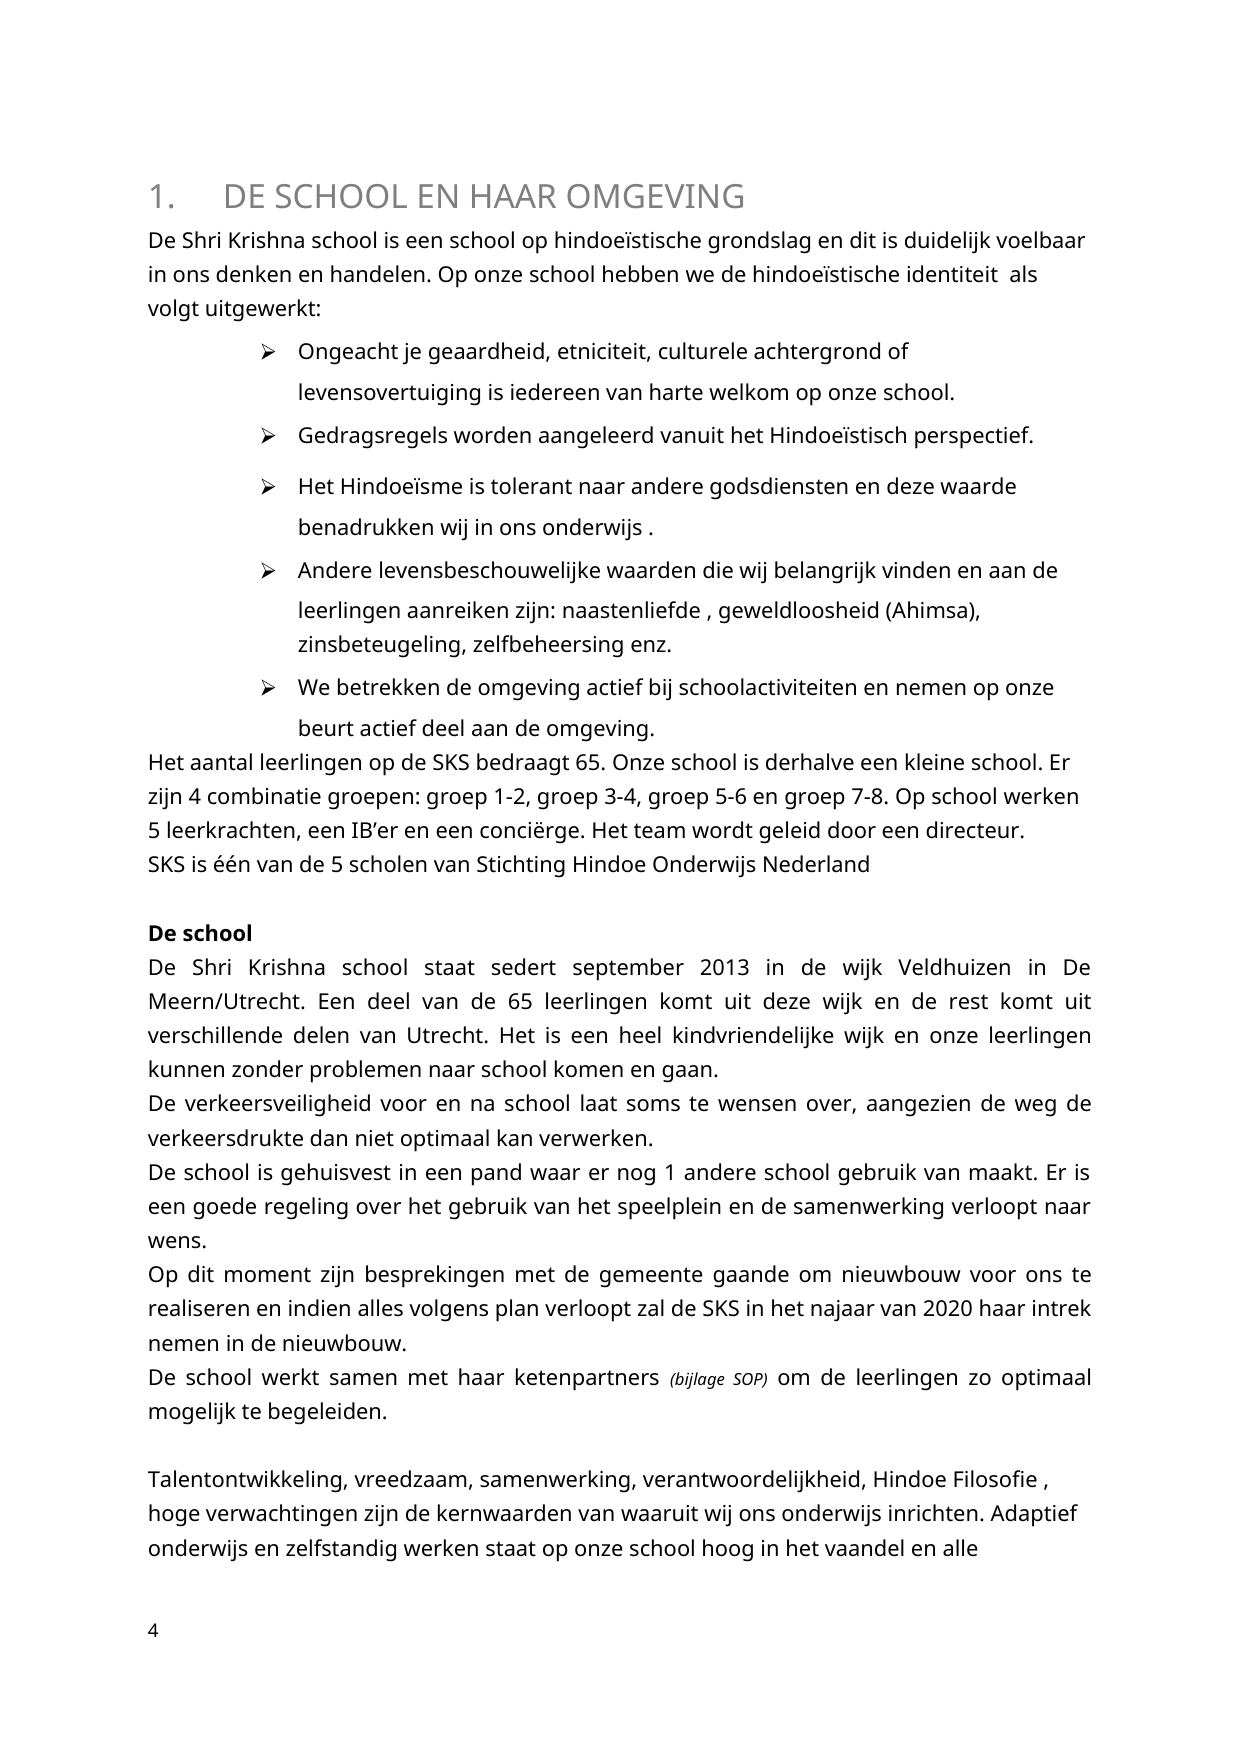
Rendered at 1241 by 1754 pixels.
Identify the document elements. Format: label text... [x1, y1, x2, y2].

text De school [148, 918, 1093, 947]
subtitle 1. DE SCHOOL EN HAAR OMGEVING [148, 173, 1093, 218]
text De school werkt samen met haar ketenpartners (bijlage SOP) om de leerlingen zo optimaal mogelijk te begeleiden. [148, 1362, 1093, 1426]
text De school is gehuisvest in een pand waar er nog 1 andere school gebruik van maakt. Er is een goede regeling over het gebruik van het speelplein en de samenwerking verloopt naar wens. [148, 1157, 1093, 1255]
list We betrekken de omgeving actief bij schoolactiviteiten en nemen op onze beurt actief deel aan de omgeving. [260, 663, 1093, 742]
text Op dit moment zijn besprekingen met de gemeente gaande om nieuwbouw voor ons te realiseren en indien alles volgens plan verloopt zal de SKS in het najaar van 2020 haar intrek nemen in de nieuwbouw. [148, 1259, 1093, 1357]
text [148, 1464, 1093, 1562]
text De verkeersveiligheid voor en na school laat soms te wensen over, aangezien de weg de verkeersdrukte dan niet optimaal kan verwerken. [148, 1088, 1093, 1152]
list Ongeacht je geaardheid, etniciteit, culturele achtergrond of levensovertuiging is iedereen van harte welkom op onze school. [260, 327, 1093, 406]
text De Shri Krishna school is een school op hindoeïstische grondslag en dit is duidelijk voelbaar in ons denken en handelen. Op onze school hebben we de hindoeïstische identiteit als volgt uitgewerkt: [148, 225, 1093, 323]
text De Shri Krishna school staat sedert september 2013 in de wijk Veldhuizen in De Meern/Utrecht. Een deel van de 65 leerlingen komt uit deze wijk en de rest komt uit verschillende delen van Utrecht. Het is een heel kindvriendelijke wijk en onze leerlingen kunnen zonder problemen naar school komen en gaan. [148, 952, 1093, 1084]
text Het aantal leerlingen op de SKS bedraagt 65. Onze school is derhalve een kleine school. Er zijn 4 combinatie groepen: groep 1-2, groep 3-4, groep 5-6 en groep 7-8. Op school werken 5 leerkrachten, een IB’er en een conciërge. Het team wordt geleid door een directeur. [148, 747, 1093, 845]
list Andere levensbeschouwelijke waarden die wij belangrijk vinden en aan de leerlingen aanreiken zijn: naastenliefde , geweldloosheid (Ahimsa), zinsbeteugeling, zelfbeheersing enz. [260, 546, 1093, 659]
list Het Hindoeïsme is tolerant naar andere godsdiensten en deze waarde benadrukken wij in ons onderwijs . [260, 462, 1093, 541]
list Gedragsregels worden aangeleerd vanuit het Hindoeïstisch perspectief. [260, 411, 1093, 456]
text SKS is één van de 5 scholen van Stichting Hindoe Onderwijs Nederland [148, 849, 1093, 879]
